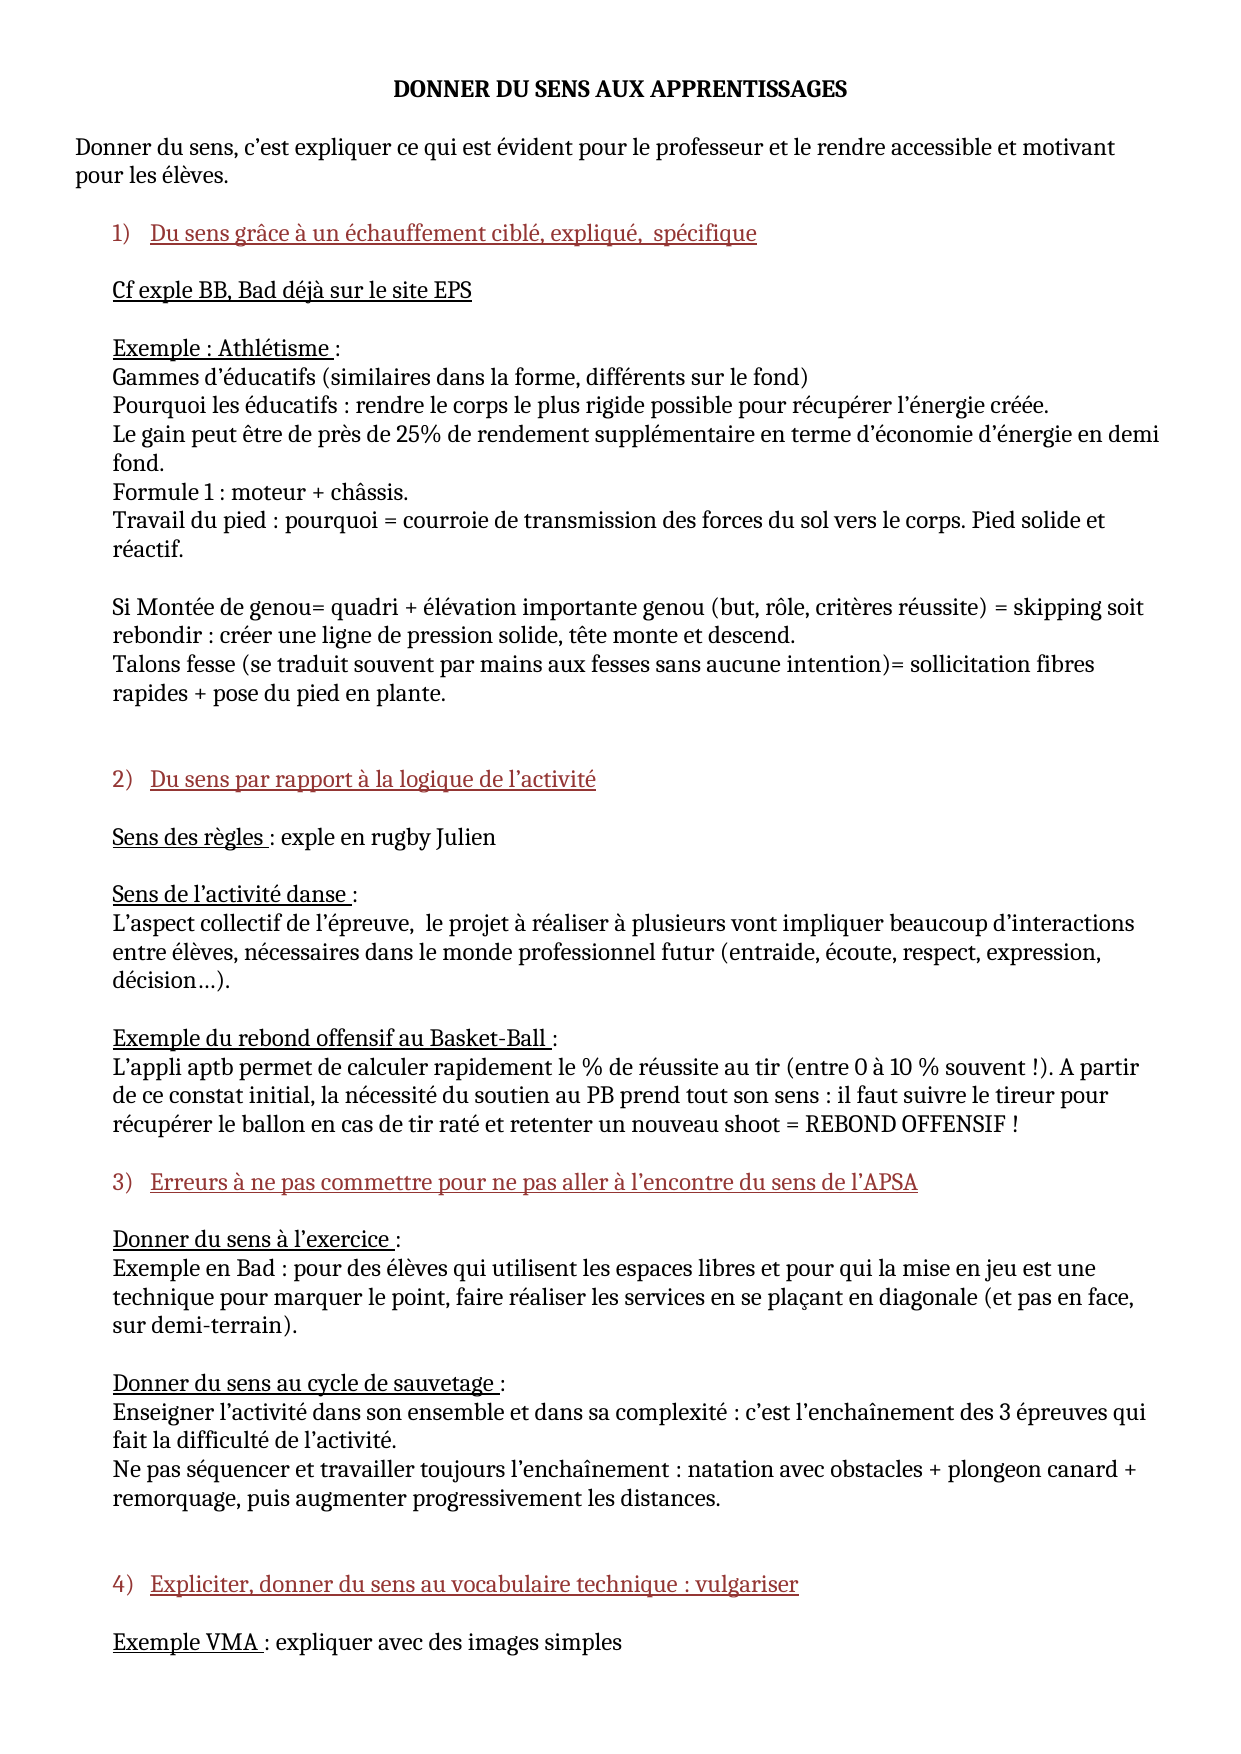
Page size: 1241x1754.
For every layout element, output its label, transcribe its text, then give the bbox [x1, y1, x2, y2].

text Travail du pied : pourquoi = courroie de transmission des forces du sol vers le corps. Pied solide et réactif. [112, 506, 1165, 564]
text Exemple : Athlétisme : [112, 334, 1165, 362]
text Donner du sens au cycle de sauvetage : [112, 1369, 1165, 1397]
text Exemple VMA : expliquer avec des images simples [112, 1627, 1165, 1656]
text Gammes d’éducatifs (similaires dans la forme, différents sur le fond) [112, 362, 1165, 391]
text Exemple en Bad : pour des élèves qui utilisent les espaces libres et pour qui la mise en jeu est une technique pour marquer le point, faire réaliser les services en se plaçant en diagonale (et pas en face, sur demi-terrain). [112, 1254, 1165, 1340]
text Le gain peut être de près de 25% de rendement supplémentaire en terme d’économie d’énergie en demi fond. [112, 420, 1165, 477]
text L’aspect collectif de l’épreuve, le projet à réaliser à plusieurs vont impliquer beaucoup d’interactions entre élèves, nécessaires dans le monde professionnel futur (entraide, écoute, respect, expression, décision…). [112, 909, 1165, 995]
text Formule 1 : moteur + châssis. [112, 477, 1165, 506]
text Ne pas séquencer et travailler toujours l’enchaînement : natation avec obstacles + plongeon canard + remorquage, puis augmenter progressivement les distances. [112, 1455, 1165, 1512]
text Pourquoi les éducatifs : rendre le corps le plus rigide possible pour récupérer l’énergie créée. [112, 391, 1165, 420]
text Cf exple BB, Bad déjà sur le site EPS [112, 276, 1165, 305]
text Exemple du rebond offensif au Basket-Ball : [112, 1024, 1165, 1052]
text Donner du sens, c’est expliquer ce qui est évident pour le professeur et le rendre accessible et motivant pour les élèves. [75, 132, 1165, 190]
text Sens de l’activité danse : [112, 880, 1165, 909]
text Talons fesse (se traduit souvent par mains aux fesses sans aucune intention)= sollicitation fibres rapides + pose du pied en plante. [112, 650, 1165, 707]
list Erreurs à ne pas commettre pour ne pas aller à l’encontre du sens de l’APSA [112, 1167, 1165, 1196]
text Enseigner l’activité dans son ensemble et dans sa complexité : c’est l’enchaînement des 3 épreuves qui fait la difficulté de l’activité. [112, 1397, 1165, 1455]
text DONNER DU SENS AUX APPRENTISSAGES [75, 75, 1165, 104]
text Sens des règles : exple en rugby Julien [112, 822, 1165, 851]
list Du sens grâce à un échauffement ciblé, expliqué, spécifique [112, 219, 1165, 247]
text Si Montée de genou= quadri + élévation importante genou (but, rôle, critères réussite) = skipping soit rebondir : créer une ligne de pression solide, tête monte et descend. [112, 592, 1165, 650]
list Du sens par rapport à la logique de l’activité [112, 765, 1165, 794]
text L’appli aptb permet de calculer rapidement le % de réussite au tir (entre 0 à 10 % souvent !). A partir de ce constat initial, la nécessité du soutien au PB prend tout son sens : il faut suivre le tireur pour récupérer le ballon en cas de tir raté et retenter un nouveau shoot = REBOND OFFENSIF ! [112, 1052, 1165, 1139]
list Expliciter, donner du sens au vocabulaire technique : vulgariser [112, 1570, 1165, 1599]
text Donner du sens à l’exercice : [112, 1225, 1165, 1254]
